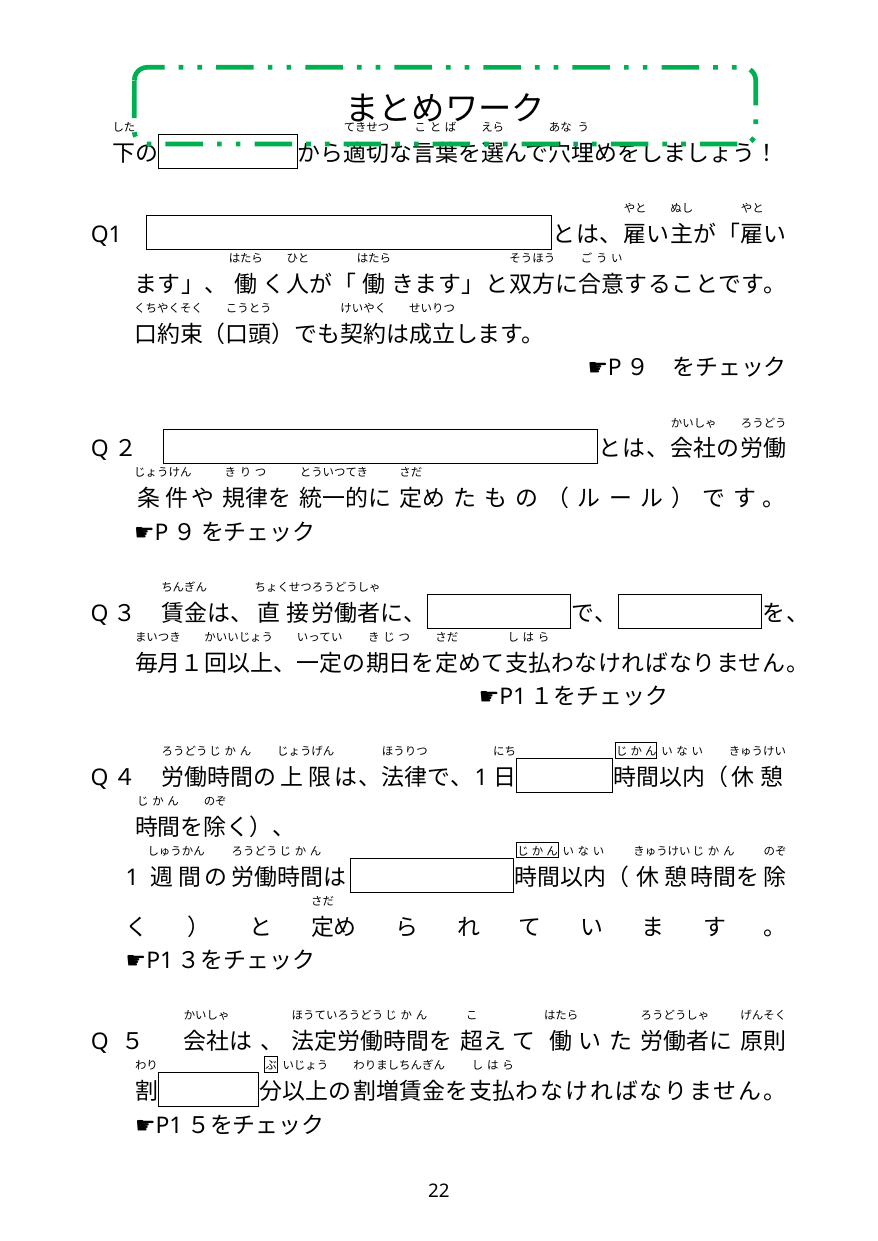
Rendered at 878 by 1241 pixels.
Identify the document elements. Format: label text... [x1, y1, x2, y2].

text Q２ とは、のやをにめたもの（ルール）です。 ☛P９ をチェック [91, 414, 786, 547]
text Q３ は、に、 で、 を、１、のをめてわなければなりません。 ☛P1１をチェック [90, 578, 786, 711]
text ☛P９ をチェック [91, 349, 786, 382]
text Q1 とは、いが「います」、くが「きます」とにすることです。（）でもはします。 [91, 199, 786, 349]
text の からなをんでめをしましょう！ [91, 118, 786, 168]
text 1のは （をく）とめられています。 ☛P1３をチェック [125, 842, 786, 975]
text Q５ は、をえていたに のをわなければなりません。 ☛P1５をチェック [91, 1006, 786, 1140]
text Q４ のは、で、1 （をく）、 [90, 742, 786, 842]
